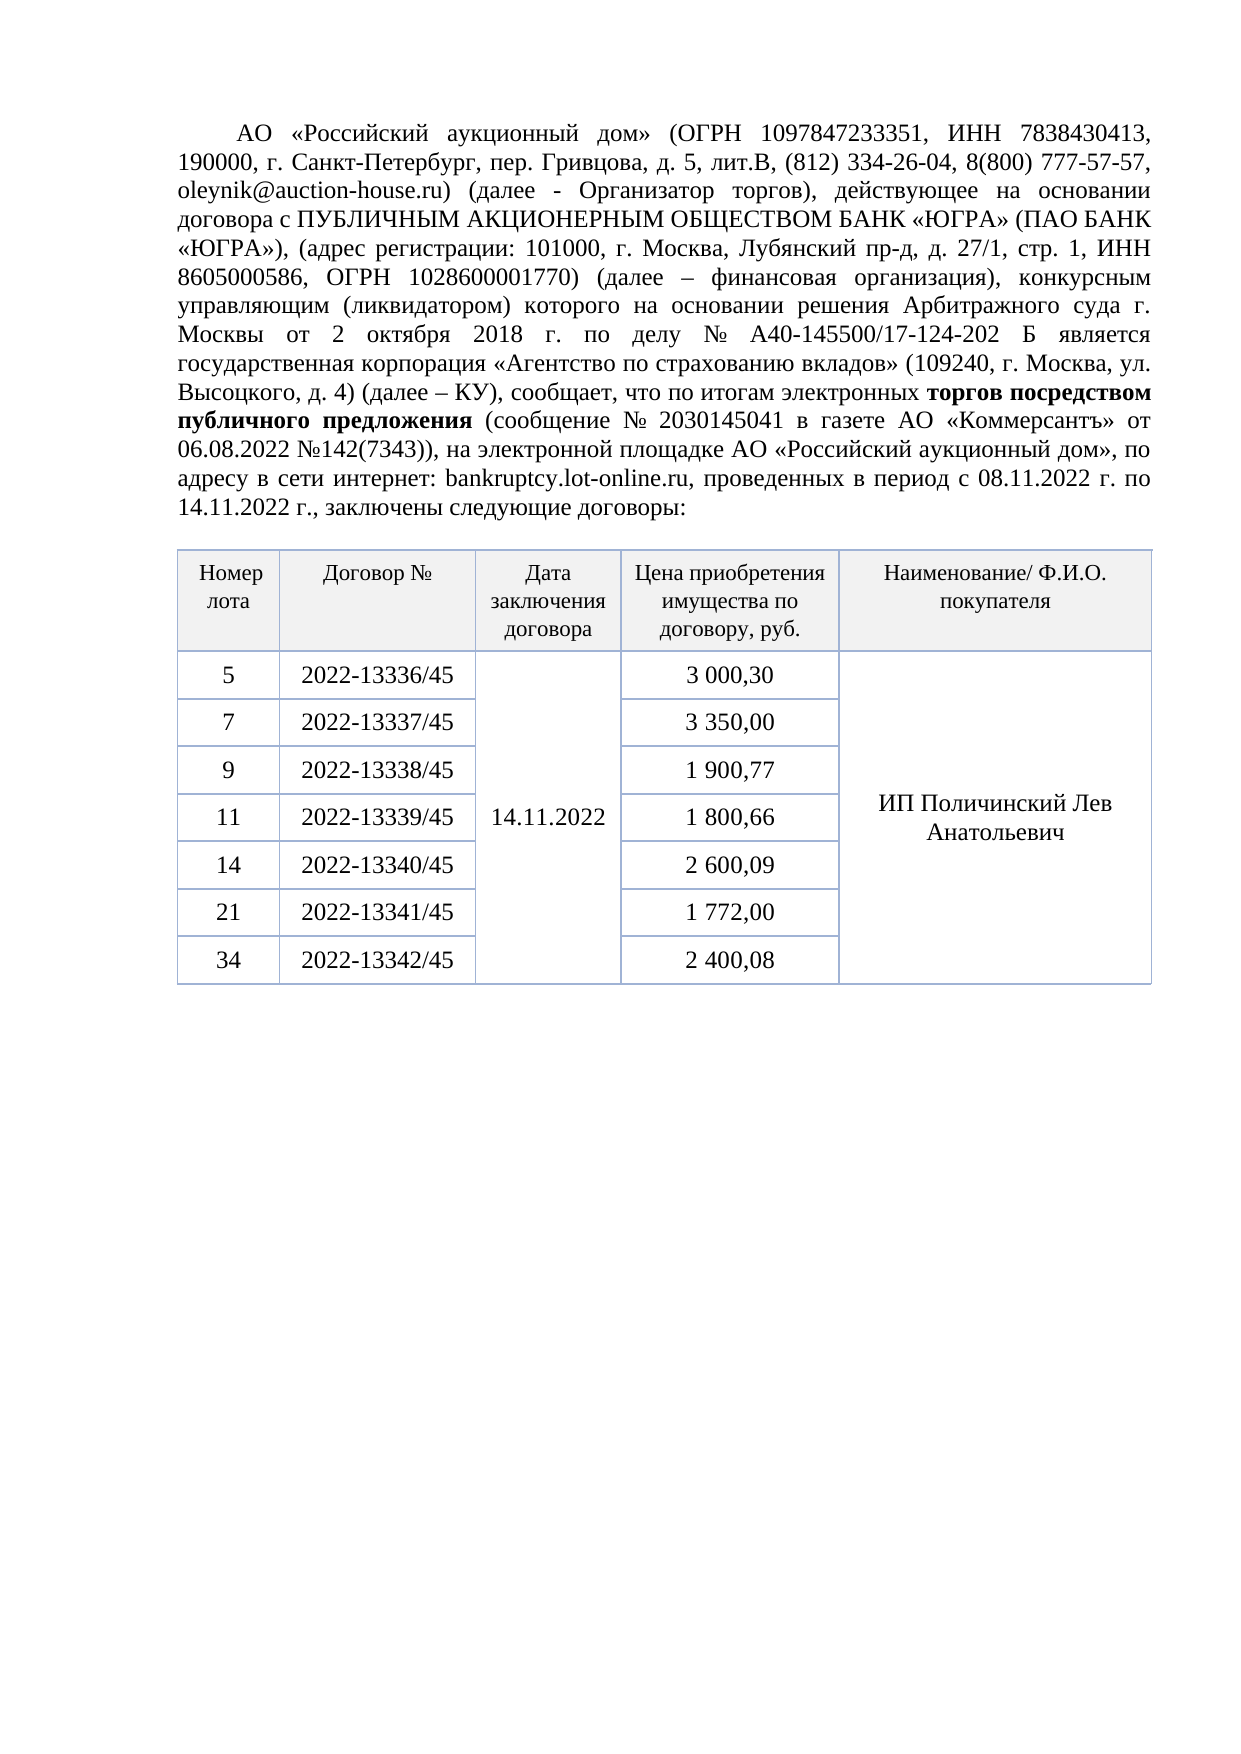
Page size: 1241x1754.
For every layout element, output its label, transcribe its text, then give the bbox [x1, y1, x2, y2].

table_cell 9 [178, 747, 279, 793]
table_cell 2022-13341/45 [280, 890, 475, 935]
table_cell 14 [178, 842, 279, 888]
table_cell 2022-13338/45 [280, 747, 475, 793]
table_cell 2022-13336/45 [280, 652, 475, 698]
table_cell 2022-13339/45 [280, 795, 475, 840]
table_cell 5 [178, 652, 279, 698]
table_cell 3 000,30 [622, 652, 838, 698]
table_header Дата заключения договора [476, 551, 620, 650]
table_cell 21 [178, 890, 279, 935]
table_cell 3 350,00 [622, 700, 838, 745]
table_header Наименование/ Ф.И.О. покупателя [840, 551, 1151, 650]
table_cell 1 800,66 [622, 795, 838, 840]
table_cell 2022-13340/45 [280, 842, 475, 888]
text АО «Российский аукционный дом» (ОГРН 1097847233351, ИНН 7838430413, 190000, г. Санкт-Петербург, пер. Гривцова, д. 5, лит.В, (812) 334-26-04, 8(800) 777-57-57, oleynik@auction-house.ru) (далее - Организатор торгов), действующее на основании договора с ПУБЛИЧНЫМ АКЦИОНЕРНЫМ ОБЩЕСТВОМ БАНК «ЮГРА» (ПАО БАНК «ЮГРА»), (адрес регистрации: 101000, г. Москва, Лубянский пр-д, д. 27/1, стр. 1, ИНН 8605000586, ОГРН 1028600001770) (далее – финансовая организация), конкурсным управляющим (ликвидатором) которого на основании решения Арбитражного суда г. Москвы от 2 октября 2018 г. по делу № А40-145500/17-124-202 Б является государственная корпорация «Агентство по страхованию вкладов» (109240, г. Москва, ул. Высоцкого, д. 4) (далее – КУ), сообщает, что по итогам электронных торгов посредством публичного предложения (сообщение № 2030145041 в газете АО «Коммерсантъ» от 06.08.2022 №142(7343)), на электронной площадке АО «Российский аукционный дом», по адресу в сети интернет: bankruptcy.lot-online.ru, проведенных в период с 08.11.2022 г. по 14.11.2022 г., заключены следующие договоры: [177, 118, 1152, 521]
table_header Цена приобретения имущества по договору, руб. [622, 551, 838, 650]
table_header Номер лота [178, 551, 279, 650]
table_cell 1 772,00 [622, 890, 838, 935]
table_cell 7 [178, 700, 279, 745]
table_cell 2022-13337/45 [280, 700, 475, 745]
table_cell 14.11.2022 [476, 652, 620, 983]
table_cell 2 600,09 [622, 842, 838, 888]
table_cell 11 [178, 795, 279, 840]
table_cell 2022-13342/45 [280, 937, 475, 983]
table_cell 1 900,77 [622, 747, 838, 793]
table_header Договор № [280, 551, 475, 650]
table_cell ИП Поличинский Лев Анатольевич [840, 652, 1151, 983]
table_cell 34 [178, 937, 279, 983]
table_cell 2 400,08 [622, 937, 838, 983]
